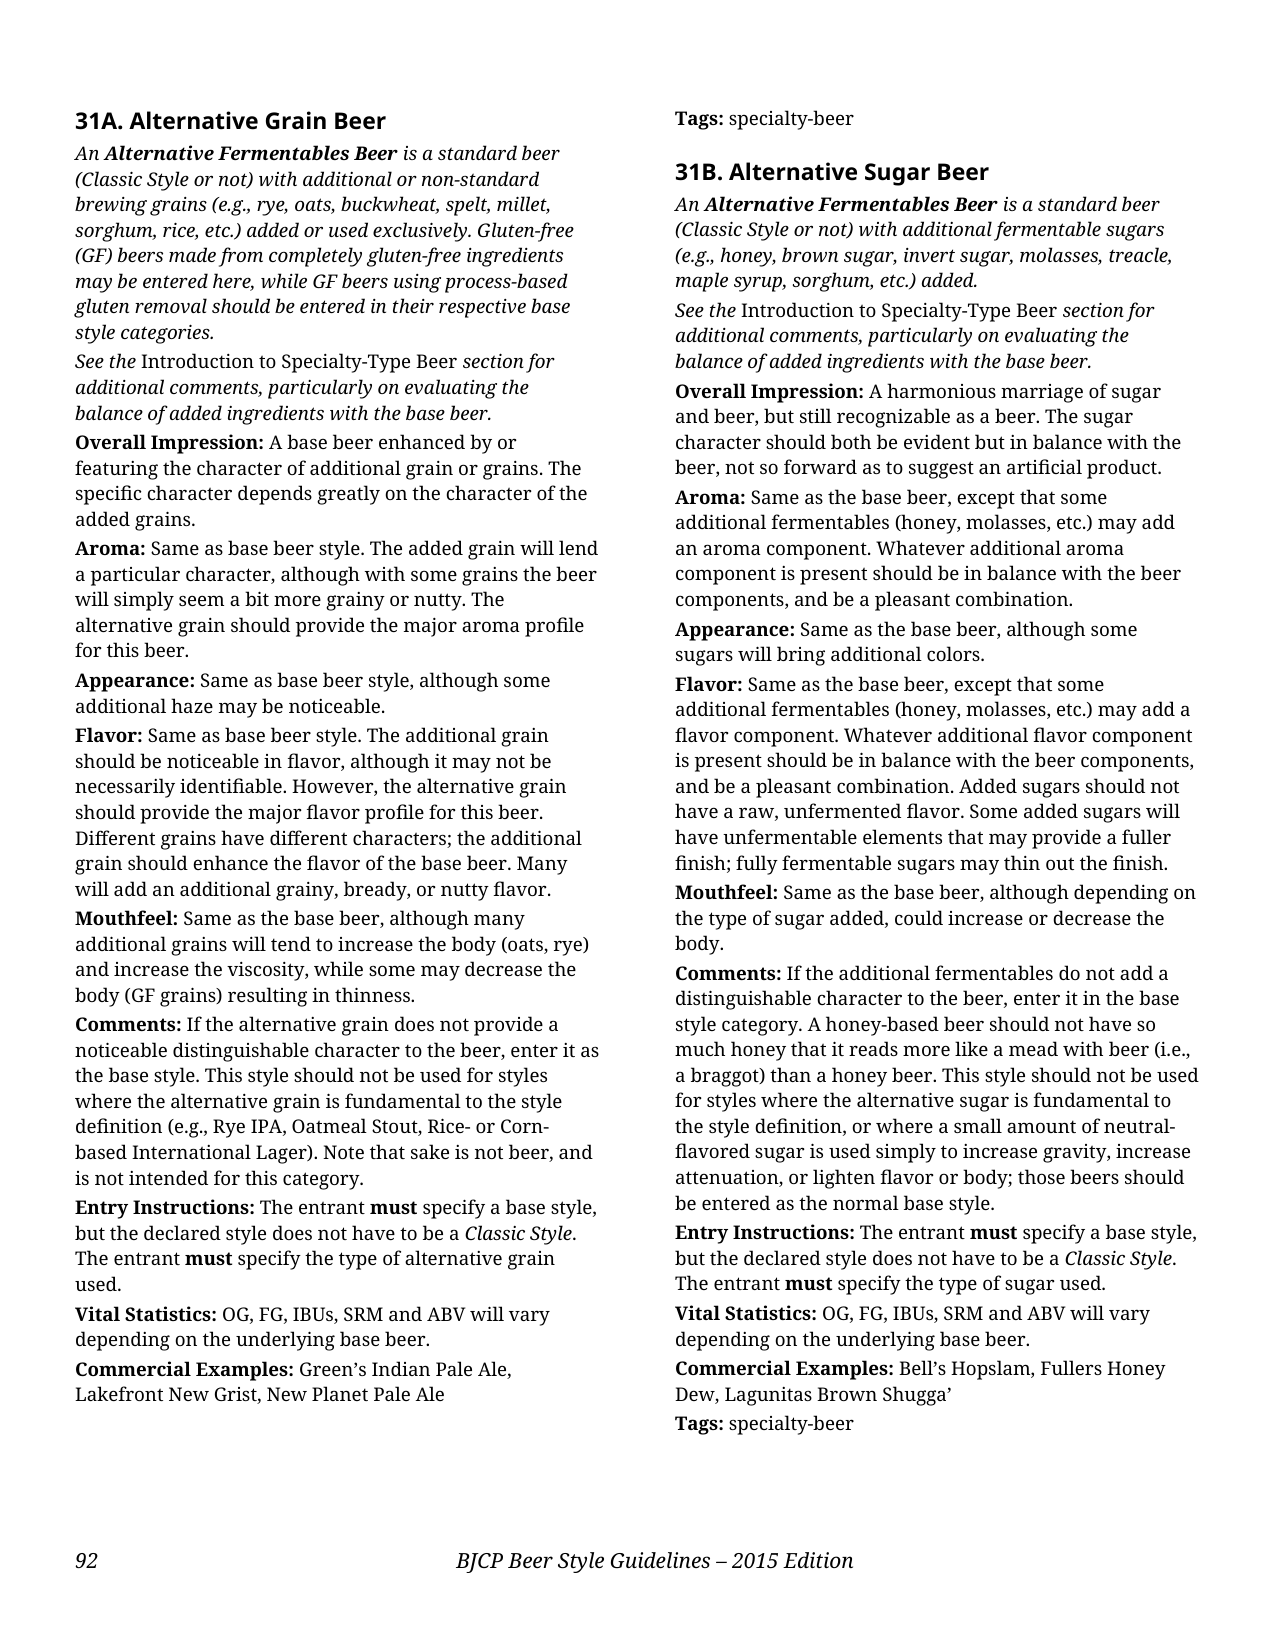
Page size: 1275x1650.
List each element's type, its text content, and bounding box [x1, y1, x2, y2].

text Entry Instructions: The entrant must specify a base style, but the declared style does not have to be a Classic Style. The entrant must specify the type of alternative grain used. [75, 1194, 600, 1297]
text Overall Impression: A harmonious marriage of sugar and beer, but still recognizable as a beer. The sugar character should both be evident but in balance with the beer, not so forward as to suggest an artificial product. [675, 378, 1200, 480]
text Tags: specialty-beer [675, 105, 1200, 131]
text Entry Instructions: The entrant must specify a base style, but the declared style does not have to be a Classic Style. The entrant must specify the type of sugar used. [675, 1219, 1200, 1296]
text Aroma: Same as the base beer, except that some additional fermentables (honey, molasses, etc.) may add an aroma component. Whatever additional aroma component is present should be in balance with the beer components, and be a pleasant combination. [675, 484, 1200, 612]
text Overall Impression: A base beer enhanced by or featuring the character of additional grain or grains. The specific character depends greatly on the character of the added grains. [75, 429, 600, 532]
text Aroma: Same as base beer style. The added grain will lend a particular character, although with some grains the beer will simply seem a bit more grainy or nutty. The alternative grain should provide the major aroma profile for this beer. [75, 536, 600, 663]
text Appearance: Same as the base beer, although some sugars will bring additional colors. [675, 616, 1200, 667]
text Vital Statistics: OG, FG, IBUs, SRM and ABV will vary depending on the underlying base beer. [675, 1300, 1200, 1351]
text An Alternative Fermentables Beer is a standard beer (Classic Style or not) with additional or non-standard brewing grains (e.g., rye, oats, buckwheat, spelt, millet, sorghum, rice, etc.) added or used exclusively. Gluten-free (GF) beers made from completely gluten-free ingredients may be entered here, while GF beers using process-based gluten removal should be entered in their respective base style categories. [75, 140, 600, 344]
subtitle 31B. Alternative Sugar Beer [675, 156, 1200, 187]
text See the Introduction to Specialty-Type Beer section for additional comments, particularly on evaluating the balance of added ingredients with the base beer. [75, 349, 600, 425]
text Appearance: Same as base beer style, although some additional haze may be noticeable. [75, 667, 600, 718]
text Flavor: Same as the base beer, except that some additional fermentables (honey, molasses, etc.) may add a flavor component. Whatever additional flavor component is present should be in balance with the beer components, and be a pleasant combination. Added sugars should not have a raw, unfermented flavor. Some added sugars will have unfermentable elements that may provide a fuller finish; fully fermentable sugars may thin out the finish. [675, 671, 1200, 875]
text Tags: specialty-beer [675, 1411, 1200, 1436]
text Mouthfeel: Same as the base beer, although many additional grains will tend to increase the body (oats, rye) and increase the viscosity, while some may decrease the body (GF grains) resulting in thinness. [75, 906, 600, 1008]
text Comments: If the alternative grain does not provide a noticeable distinguishable character to the beer, enter it as the base style. This style should not be used for styles where the alternative grain is fundamental to the style definition (e.g., Rye IPA, Oatmeal Stout, Rice- or Corn-based International Lager). Note that sake is not beer, and is not intended for this category. [75, 1012, 600, 1190]
subtitle 31A. Alternative Grain Beer [75, 105, 600, 136]
text An Alternative Fermentables Beer is a standard beer (Classic Style or not) with additional fermentable sugars (e.g., honey, brown sugar, invert sugar, molasses, treacle, maple syrup, sorghum, etc.) added. [675, 191, 1200, 293]
text Comments: If the additional fermentables do not add a distinguishable character to the beer, enter it in the base style category. A honey-based beer should not have so much honey that it reads more like a mead with beer (i.e., a braggot) than a honey beer. This style should not be used for styles where the alternative sugar is fundamental to the style definition, or where a small amount of neutral-flavored sugar is used simply to increase gravity, increase attenuation, or lighten flavor or body; those beers should be entered as the normal base style. [675, 960, 1200, 1215]
text Commercial Examples: Bell’s Hopslam, Fullers Honey Dew, Lagunitas Brown Shugga’ [675, 1356, 1200, 1407]
text Commercial Examples: Green’s Indian Pale Ale, Lakefront New Grist, New Planet Pale Ale [75, 1356, 600, 1407]
text Flavor: Same as base beer style. The additional grain should be noticeable in flavor, although it may not be necessarily identifiable. However, the alternative grain should provide the major flavor profile for this beer. Different grains have different characters; the additional grain should enhance the flavor of the base beer. Many will add an additional grainy, bready, or nutty flavor. [75, 723, 600, 901]
text Vital Statistics: OG, FG, IBUs, SRM and ABV will vary depending on the underlying base beer. [75, 1301, 600, 1352]
text Mouthfeel: Same as the base beer, although depending on the type of sugar added, could increase or decrease the body. [675, 879, 1200, 956]
text See the Introduction to Specialty-Type Beer section for additional comments, particularly on evaluating the balance of added ingredients with the base beer. [675, 297, 1200, 374]
